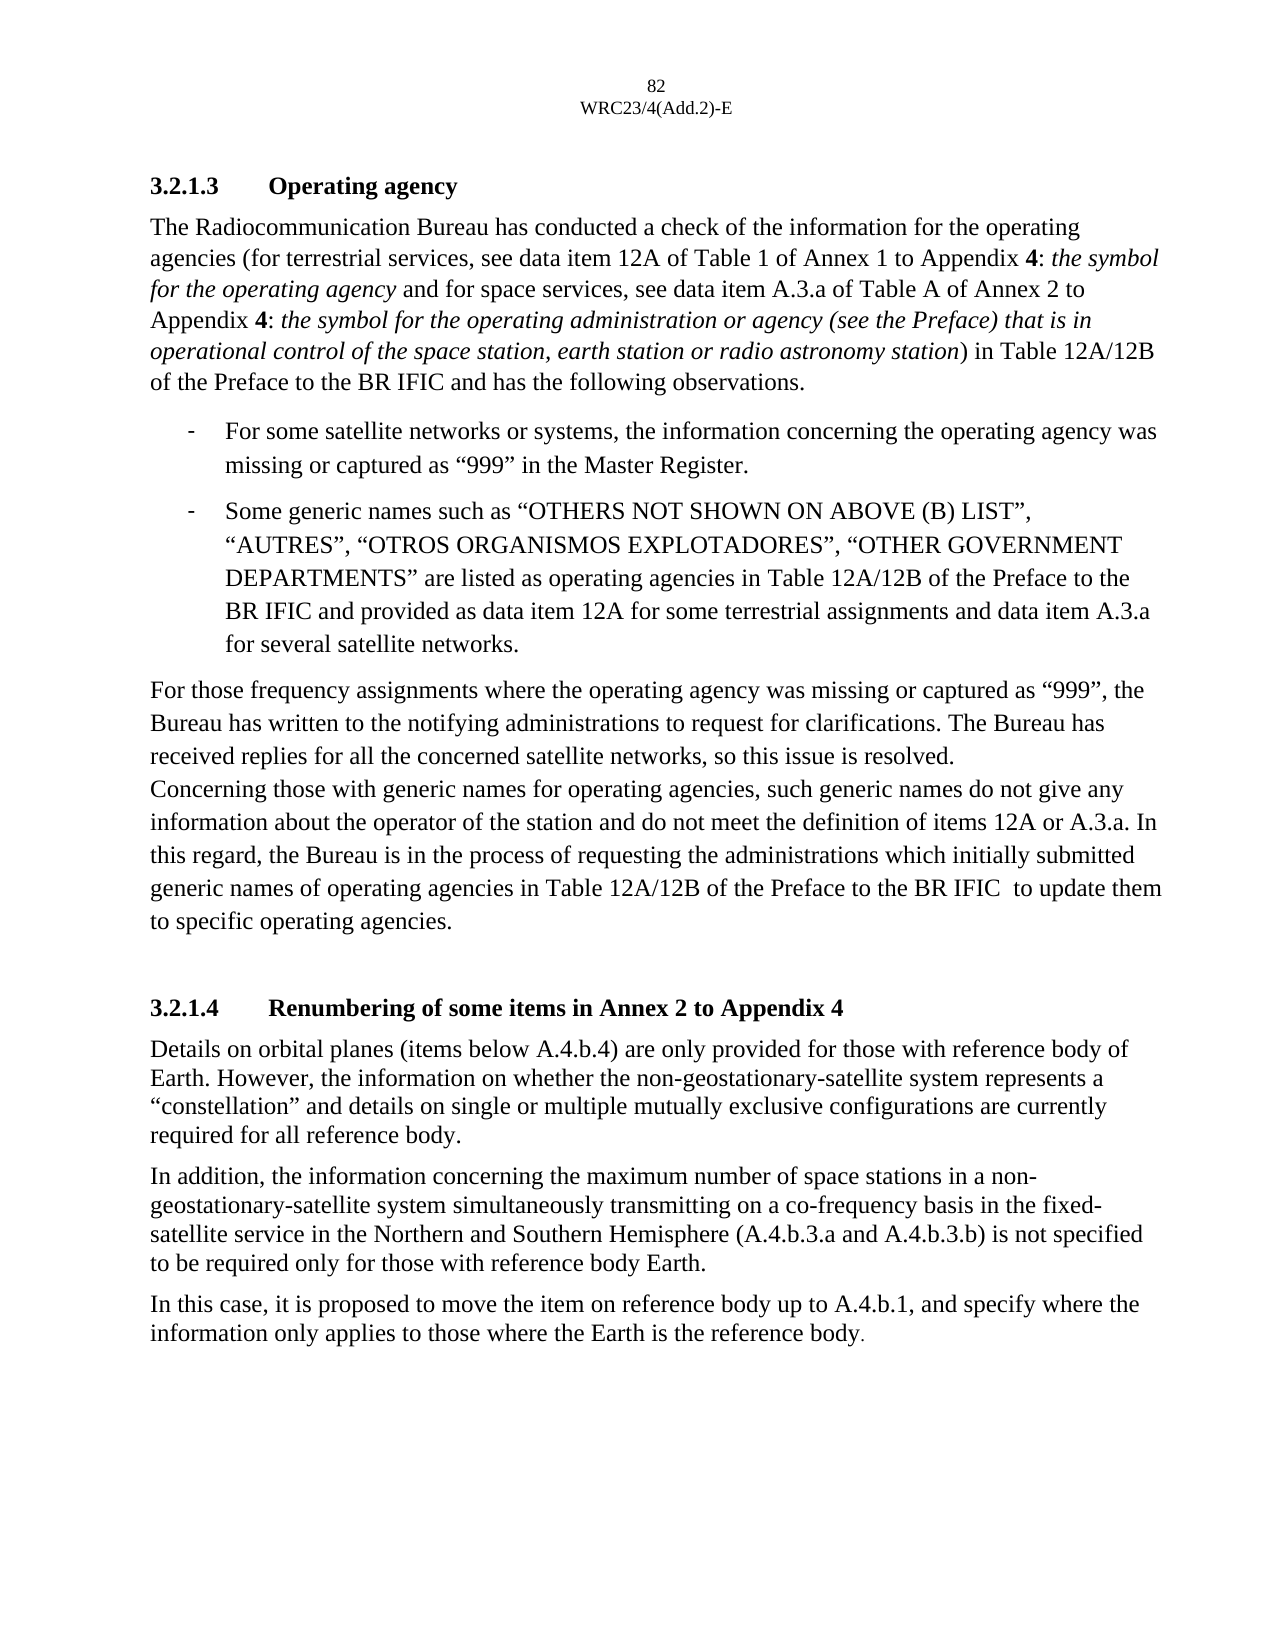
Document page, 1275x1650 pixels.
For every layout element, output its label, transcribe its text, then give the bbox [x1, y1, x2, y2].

text In this case, it is proposed to move the item on reference body up to A.4.b.1, and specify where the information only applies to those where the Earth is the reference body. [150, 1289, 1162, 1346]
subtitle 3.2.1.3 Operating agency [150, 171, 1162, 199]
list Some generic names such as “OTHERS NOT SHOWN ON ABOVE (B) LIST”, “AUTRES”, “OTROS ORGANISMOS EXPLOTADORES”, “OTHER GOVERNMENT DEPARTMENTS” are listed as operating agencies in Table 12A/12B of the Preface to the BR IFIC and provided as data item 12A for some terrestrial assignments and data item A.3.a for several satellite networks. [187, 495, 1162, 658]
text In addition, the information concerning the maximum number of space stations in a non-geostationary-satellite system simultaneously transmitting on a co-frequency basis in the fixed-satellite service in the Northern and Southern Hemisphere (A.4.b.3.a and A.4.b.3.b) is not specified to be required only for those with reference body Earth. [150, 1161, 1162, 1276]
text The Radiocommunication Bureau has conducted a check of the information for the operating agencies (for terrestrial services, see data item 12A of Table 1 of Annex 1 to Appendix 4: the symbol for the operating agency and for space services, see data item A.3.a of Table A of Annex 2 to Appendix 4: the symbol for the operating administration or agency (see the Preface) that is in operational control of the space station, earth station or radio astronomy station) in Table 12A/12B of the Preface to the BR IFIC and has the following observations. [150, 212, 1162, 396]
text Details on orbital planes (items below A.4.b.4) are only provided for those with reference body of Earth. However, the information on whether the non-geostationary-satellite system represents a “constellation” and details on single or multiple mutually exclusive configurations are currently required for all reference body. [150, 1034, 1162, 1149]
subtitle 3.2.1.4 Renumbering of some items in Annex 2 to Appendix 4 [150, 993, 1162, 1021]
text Concerning those with generic names for operating agencies, such generic names do not give any information about the operator of the station and do not meet the definition of items 12A or A.3.a. In this regard, the Bureau is in the process of requesting the administrations which initially submitted generic names of operating agencies in Table 12A/12B of the Preface to the BR IFIC to update them to specific operating agencies. [150, 774, 1162, 934]
list For some satellite networks or systems, the information concerning the operating agency was missing or captured as “999” in the Master Register. [187, 415, 1162, 478]
text For those frequency assignments where the operating agency was missing or captured as “999”, the Bureau has written to the notifying administrations to request for clarifications. The Bureau has received replies for all the concerned satellite networks, so this issue is resolved. [150, 675, 1162, 769]
